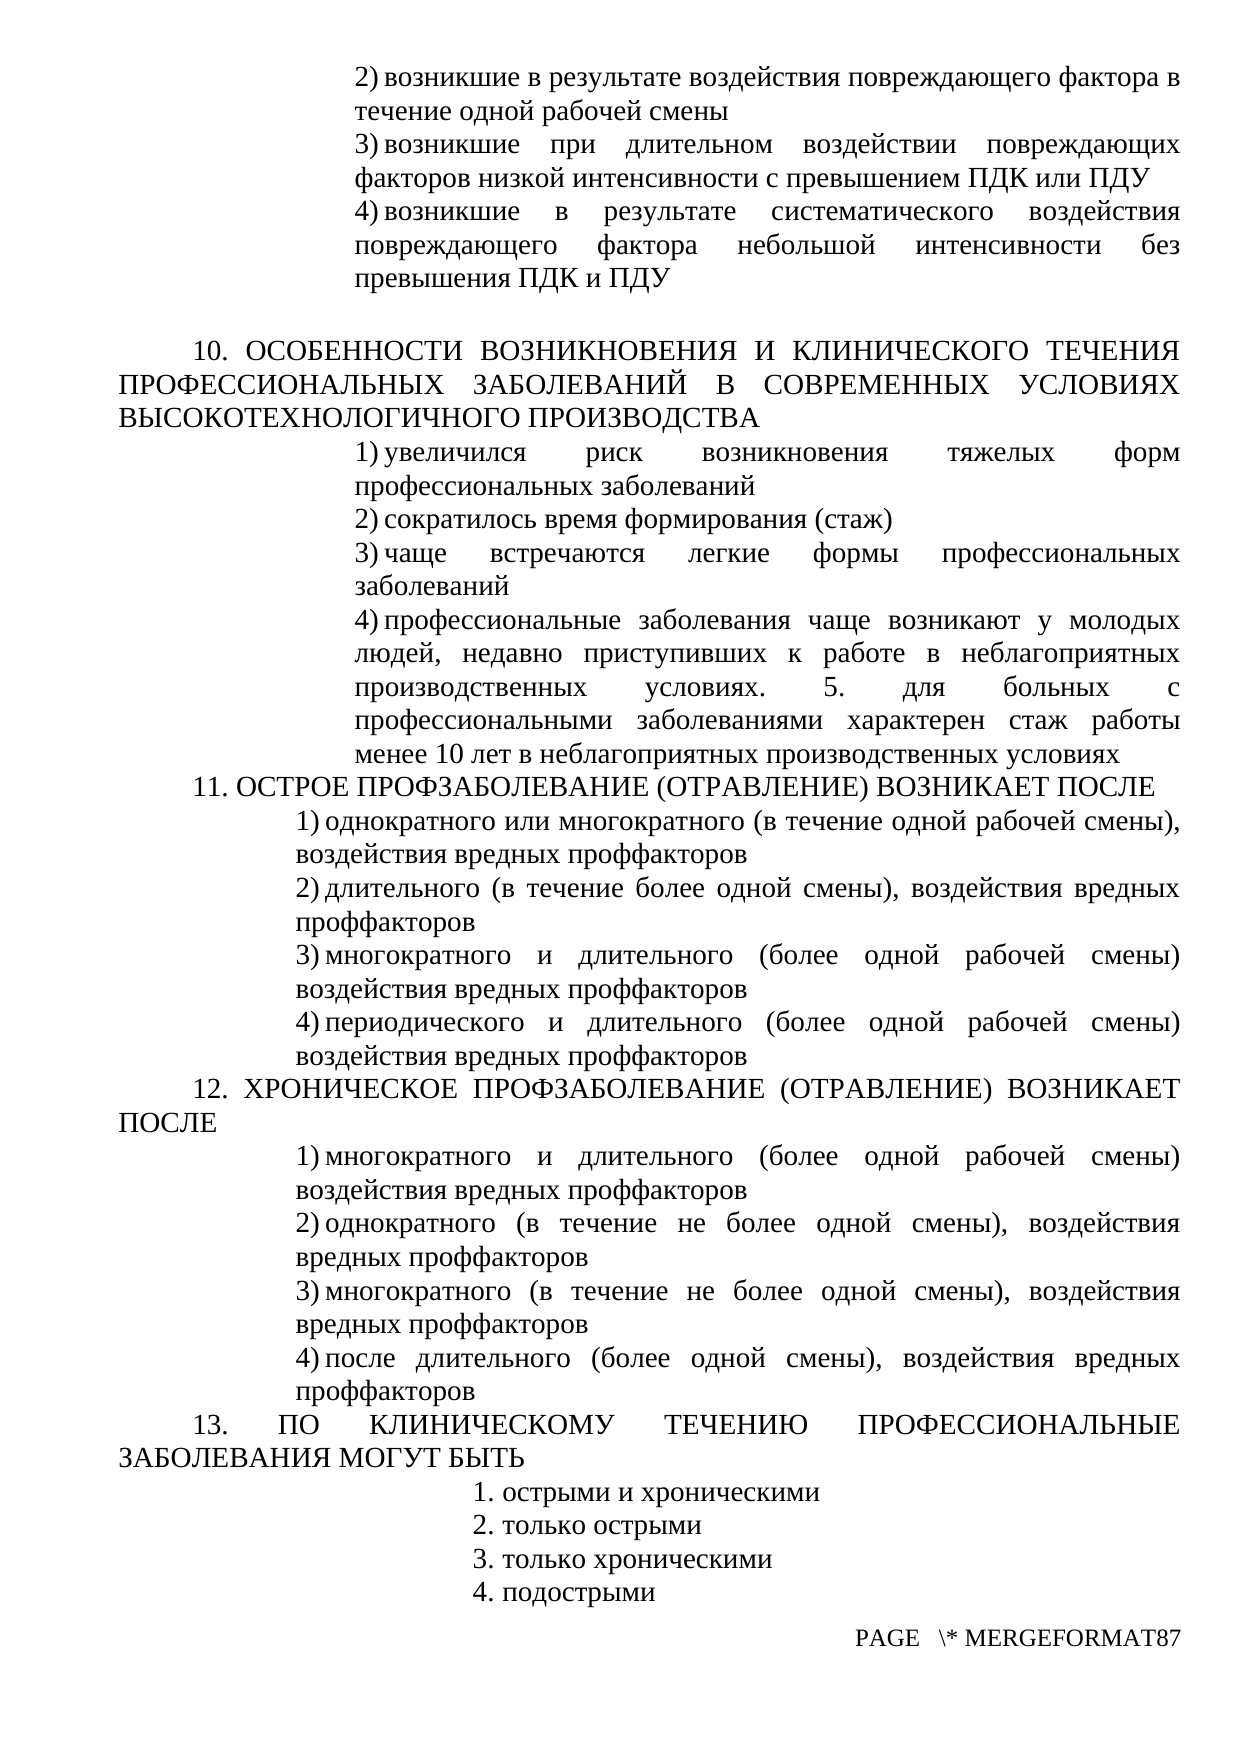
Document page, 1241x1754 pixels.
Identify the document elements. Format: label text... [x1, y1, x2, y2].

list только острыми [472, 1507, 1181, 1541]
list однократного (в течение не более одной смены), воздействия вредных проффакторов [295, 1206, 1181, 1273]
list острыми и хроническими [472, 1474, 1181, 1507]
list длительного (в течение более одной смены), воздействия вредных проффакторов [295, 870, 1181, 937]
list сократилось время формирования (стаж) [354, 501, 1181, 535]
list возникшие в результате воздействия повреждающего фактора в течение одной рабочей смены [354, 59, 1181, 126]
list периодического и длительного (более одной рабочей смены) воздействия вредных проффакторов [295, 1004, 1181, 1071]
list чаще встречаются легкие формы профессиональных заболеваний [354, 535, 1181, 602]
list многократного и длительного (более одной рабочей смены) воздействия вредных проффакторов [295, 1138, 1181, 1206]
list профессиональные заболевания чаще возникают у молодых людей, недавно приступивших к работе в неблагоприятных производственных условиях. 5. для больных с профессиональными заболеваниями характерен стаж работы менее 10 лет в неблагоприятных производственных условиях [354, 602, 1181, 769]
list возникшие при длительном воздействии повреждающих факторов низкой интенсивности с превышением ПДК или ПДУ [354, 126, 1181, 193]
list только хроническими [472, 1541, 1181, 1574]
text 12. ХРОНИЧЕСКОЕ ПРОФЗАБОЛЕВАНИЕ (ОТРАВЛЕНИЕ) ВОЗНИКАЕТ ПОСЛЕ [118, 1071, 1181, 1138]
list возникшие в результате систематического воздействия повреждающего фактора небольшой интенсивности без превышения ПДК и ПДУ [354, 193, 1181, 294]
list многократного и длительного (более одной рабочей смены) воздействия вредных проффакторов [295, 937, 1181, 1004]
list увеличился риск возникновения тяжелых форм профессиональных заболеваний [354, 434, 1181, 501]
list однократного или многократного (в течение одной рабочей смены), воздействия вредных проффакторов [295, 803, 1181, 870]
list подострыми [472, 1574, 1181, 1608]
text 13. ПО КЛИНИЧЕСКОМУ ТЕЧЕНИЮ ПРОФЕССИОНАЛЬНЫЕ ЗАБОЛЕВАНИЯ МОГУТ БЫТЬ [118, 1407, 1181, 1474]
list многократного (в течение не более одной смены), воздействия вредных проффакторов [295, 1273, 1181, 1340]
text 10. ОСОБЕННОСТИ ВОЗНИКНОВЕНИЯ И КЛИНИЧЕСКОГО ТЕЧЕНИЯ ПРОФЕССИОНАЛЬНЫХ ЗАБОЛЕВАНИЙ В СОВРЕМЕННЫХ УСЛОВИЯХ ВЫСОКОТЕХНОЛОГИЧНОГО ПРОИЗВОДСТВА [118, 333, 1181, 434]
list после длительного (более одной смены), воздействия вредных проффакторов [295, 1340, 1181, 1407]
text 11. ОСТРОЕ ПРОФЗАБОЛЕВАНИЕ (ОТРАВЛЕНИЕ) ВОЗНИКАЕТ ПОСЛЕ [118, 769, 1181, 803]
